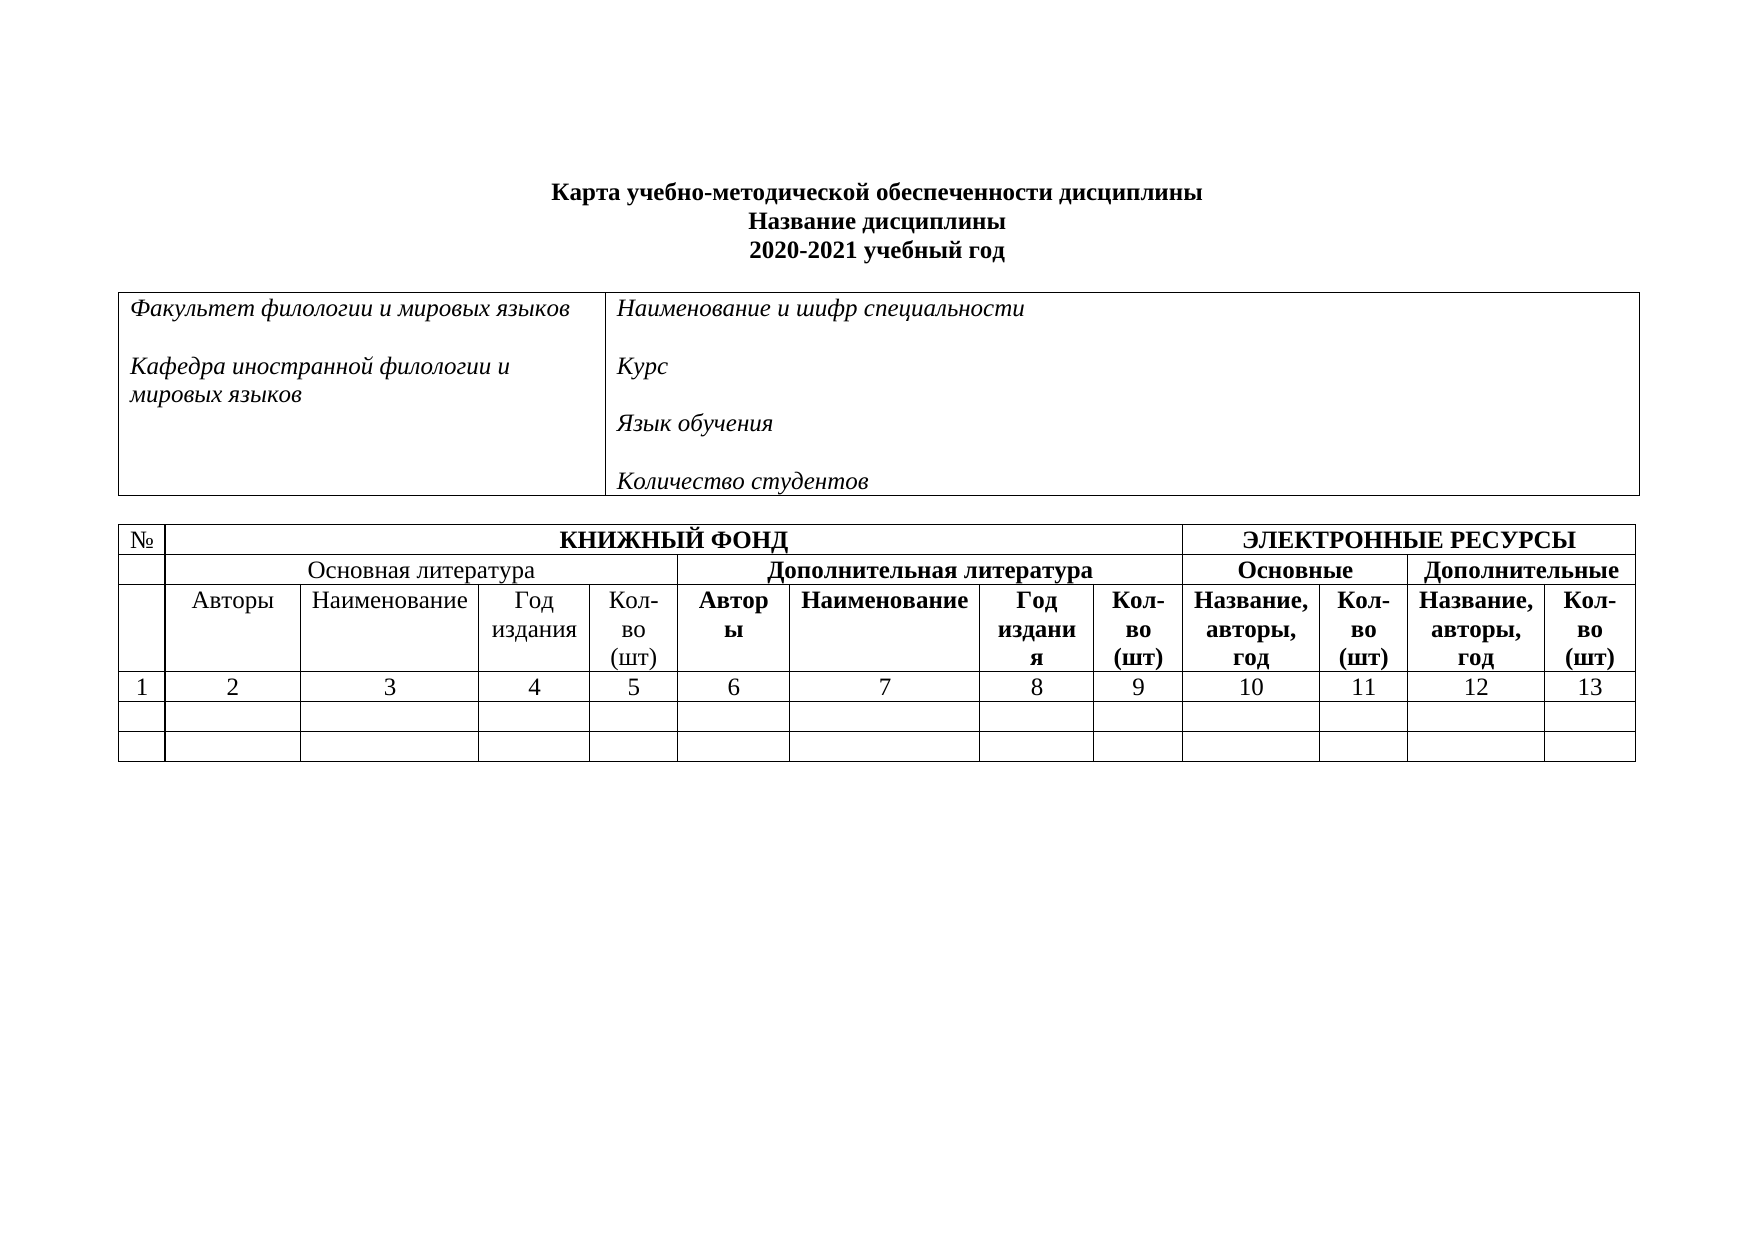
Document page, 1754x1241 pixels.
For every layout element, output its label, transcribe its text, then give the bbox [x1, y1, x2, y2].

table_cell [1094, 732, 1182, 761]
table_cell 7 [790, 672, 979, 701]
table_cell [1320, 702, 1407, 731]
table_cell 13 [1545, 672, 1635, 701]
table_cell [1408, 702, 1544, 731]
table_header ЭЛЕКТРОННЫЕ РЕСУРСЫ [1183, 525, 1635, 554]
table_cell 8 [980, 672, 1093, 701]
table_cell [790, 702, 979, 731]
table_cell Авторы [166, 585, 300, 671]
table_cell [678, 702, 789, 731]
table_cell 4 [479, 672, 589, 701]
table_cell [301, 702, 478, 731]
table_cell [479, 732, 589, 761]
table_cell [1545, 702, 1635, 731]
table_cell Дополнительные [1408, 555, 1635, 584]
table_cell [590, 732, 677, 761]
table_cell 2 [166, 672, 300, 701]
table_cell [479, 702, 589, 731]
table_cell Кол-во (шт) [1320, 585, 1407, 671]
table_header Факультет филологии и мировых языков Кафедра иностранной филологии и мировых языков [119, 293, 605, 494]
table_cell 11 [1320, 672, 1407, 701]
table_cell 5 [590, 672, 677, 701]
table_cell Дополнительная литература [678, 555, 1182, 584]
table_cell 3 [301, 672, 478, 701]
table_cell [590, 702, 677, 731]
table_cell Основные [1183, 555, 1407, 584]
table_cell [119, 585, 164, 671]
text Карта учебно-методической обеспеченности дисциплины [118, 177, 1636, 206]
table_header КНИЖНЫЙ ФОНД [166, 525, 1182, 554]
table_cell Название, авторы, год [1408, 585, 1544, 671]
text 2020-2021 учебный год [118, 235, 1636, 263]
table_cell 1 [119, 672, 164, 701]
table_cell Авторы [678, 585, 789, 671]
table_cell 6 [678, 672, 789, 701]
table_cell [1183, 732, 1319, 761]
text Название дисциплины [118, 206, 1636, 235]
table_cell [119, 555, 164, 584]
table_cell [119, 702, 164, 731]
table_cell Кол-во (шт) [1094, 585, 1182, 671]
table_cell Наименование [301, 585, 478, 671]
table_header Наименование и шифр специальности Курс Язык обучения Количество студентов [606, 293, 1639, 494]
table_header № [119, 525, 164, 554]
table_cell [1320, 732, 1407, 761]
table_cell 10 [1183, 672, 1319, 701]
table_cell 12 [1408, 672, 1544, 701]
table_cell Год издания [479, 585, 589, 671]
table_cell [1408, 732, 1544, 761]
table_cell Наименование [790, 585, 979, 671]
table_cell [166, 732, 300, 761]
table_cell 9 [1094, 672, 1182, 701]
table_cell [1183, 702, 1319, 731]
table_cell Название, авторы, год [1183, 585, 1319, 671]
table_cell Кол-во (шт) [590, 585, 677, 671]
table_cell [301, 732, 478, 761]
table_cell [119, 732, 164, 761]
table_cell [1094, 702, 1182, 731]
table_cell [790, 732, 979, 761]
table_cell Основная литература [166, 555, 677, 584]
table_cell [980, 702, 1093, 731]
table_cell [980, 732, 1093, 761]
table_cell [678, 732, 789, 761]
table_cell Год издания [980, 585, 1093, 671]
table_cell [1545, 732, 1635, 761]
table_cell Кол-во (шт) [1545, 585, 1635, 671]
table_cell [166, 702, 300, 731]
